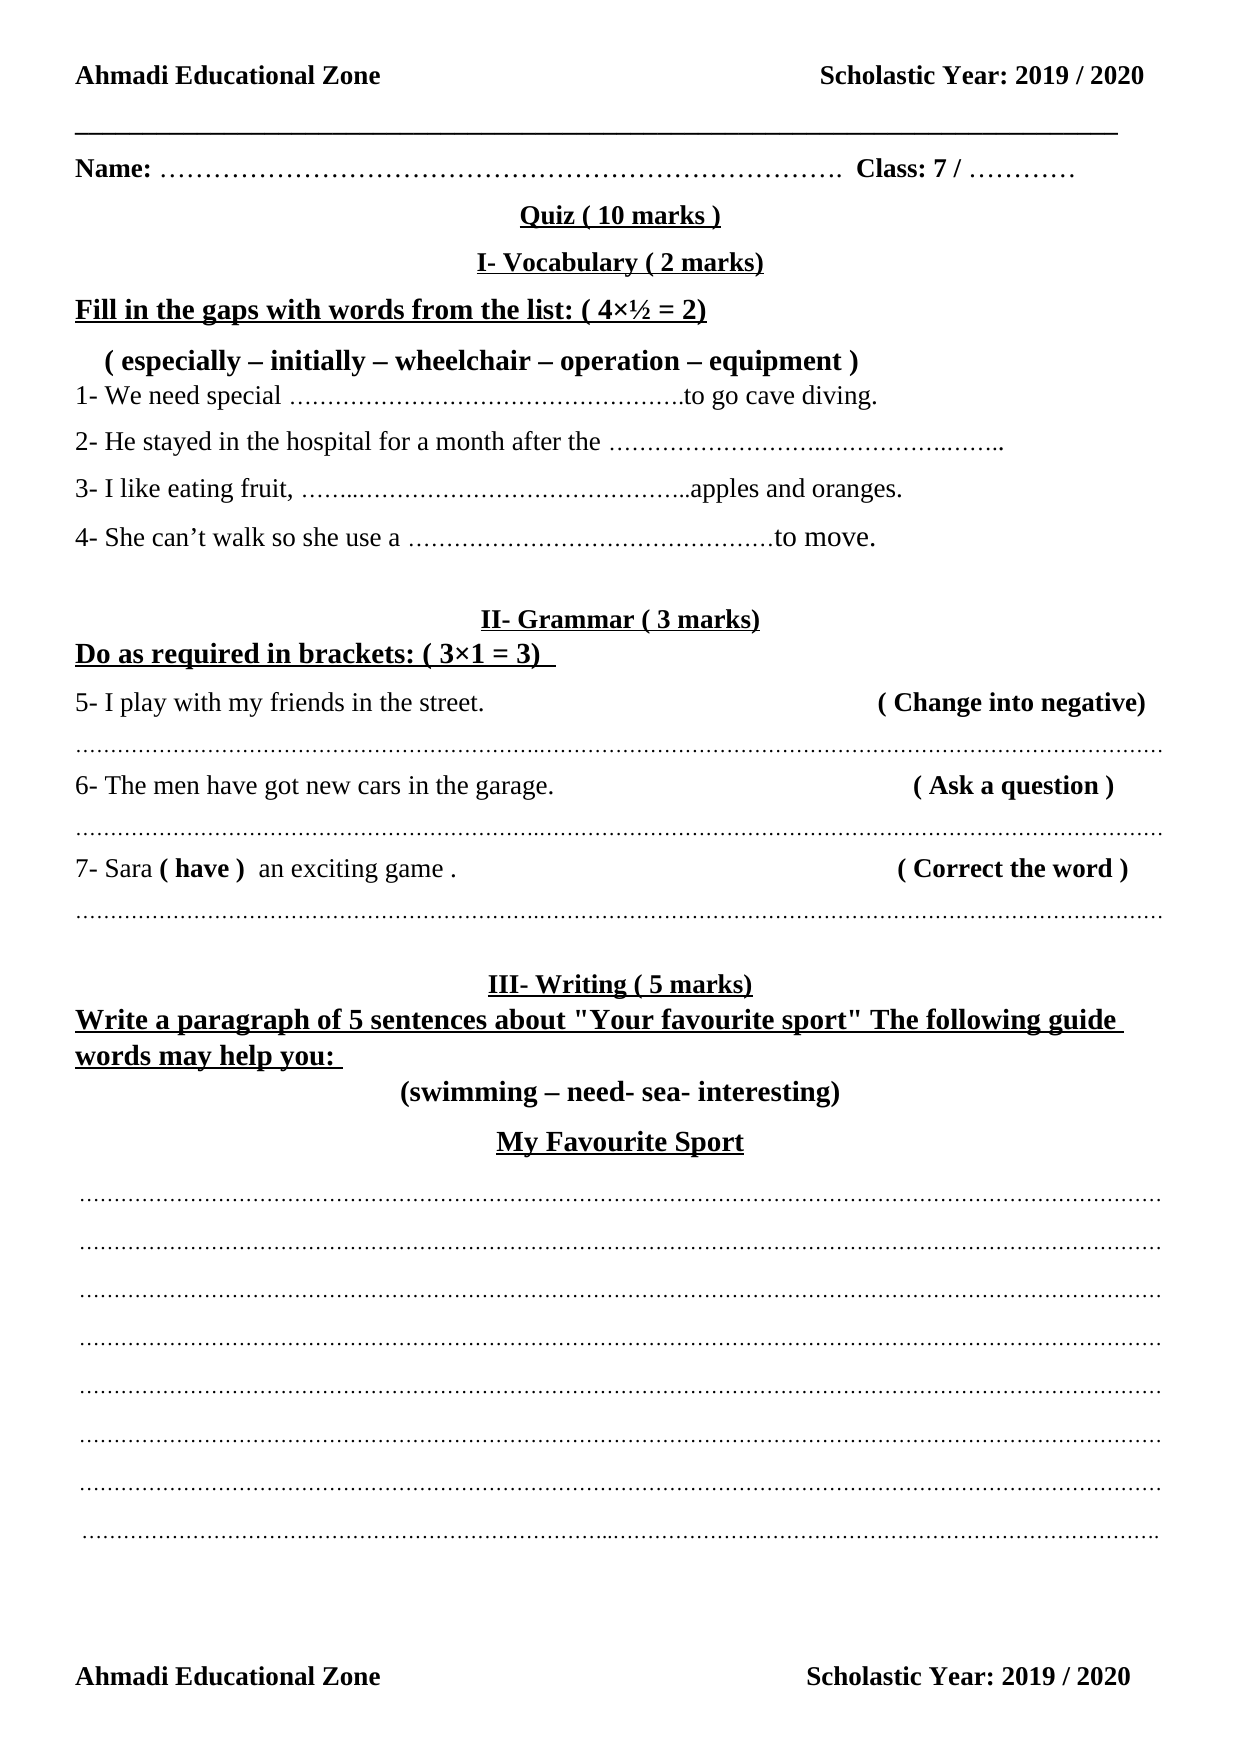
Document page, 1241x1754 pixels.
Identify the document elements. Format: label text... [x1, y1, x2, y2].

text ………………………………………………………….……………………………………………………………………………… [75, 733, 1165, 757]
text 1- We need special …………………………………………….to go cave diving. [75, 379, 1165, 410]
text 3- I like eating fruit, ……..……………………………………..apples and oranges. [75, 472, 1165, 503]
text 4- She can’t walk so she use a …………………………………………to move. [75, 519, 1165, 552]
text 2- He stayed in the hospital for a month after the ………………………..…………….…….. [75, 426, 1165, 457]
text ………………………………………………………….……………………………………………………………………………… [75, 816, 1165, 840]
text 6- The men have got new cars in the garage. ( Ask a question ) [75, 769, 1165, 800]
text 7- Sara ( have ) an exciting game . ( Correct the word ) [75, 852, 1165, 883]
text (swimming – need- sea- interesting) [75, 1074, 1165, 1108]
text Ahmadi Educational Zone Scholastic Year: 2019 / 2020 [75, 59, 1165, 90]
text ( especially – initially – wheelchair – operation – equipment ) [75, 343, 1165, 376]
text Ahmadi Educational Zone Scholastic Year: 2019 / 2020 [75, 1660, 1165, 1691]
text 5- I play with my friends in the street. ( Change into negative) [75, 687, 1165, 718]
text Quiz ( 10 marks ) [75, 199, 1165, 230]
text III- Writing ( 5 marks) [75, 968, 1165, 999]
text Write a paragraph of 5 sentences about "Your favourite sport" The following guide words may help you: [75, 1002, 1165, 1071]
text My Favourite Sport ……………………………………………………………………………………………………………………………………………………………………………………………………………………………………………………………………………………………………………………………………………………………………………………………………………………………………………………………………………………………………………………………………………………………………………………………………………………………………………………………………………………………………………………………………………………………………………………………………………………………………………………………………………………………………………………………………………………………………………………………………………………………………………………………………………..……………………………………………………………………. [75, 1124, 1165, 1543]
text Name: …………………………………………………………………. Class: 7 / ………… [75, 152, 1165, 183]
text II- Grammar ( 3 marks) [75, 603, 1165, 634]
text ………………………………………………………….……………………………………………………………………………… [75, 899, 1165, 923]
text _____________________________________________________________________________ [75, 106, 1165, 137]
text Do as required in brackets: ( 3×1 = 3) [75, 636, 1165, 670]
text Fill in the gaps with words from the list: ( 4×½ = 2) [75, 292, 1165, 326]
text I- Vocabulary ( 2 marks) [75, 246, 1165, 277]
